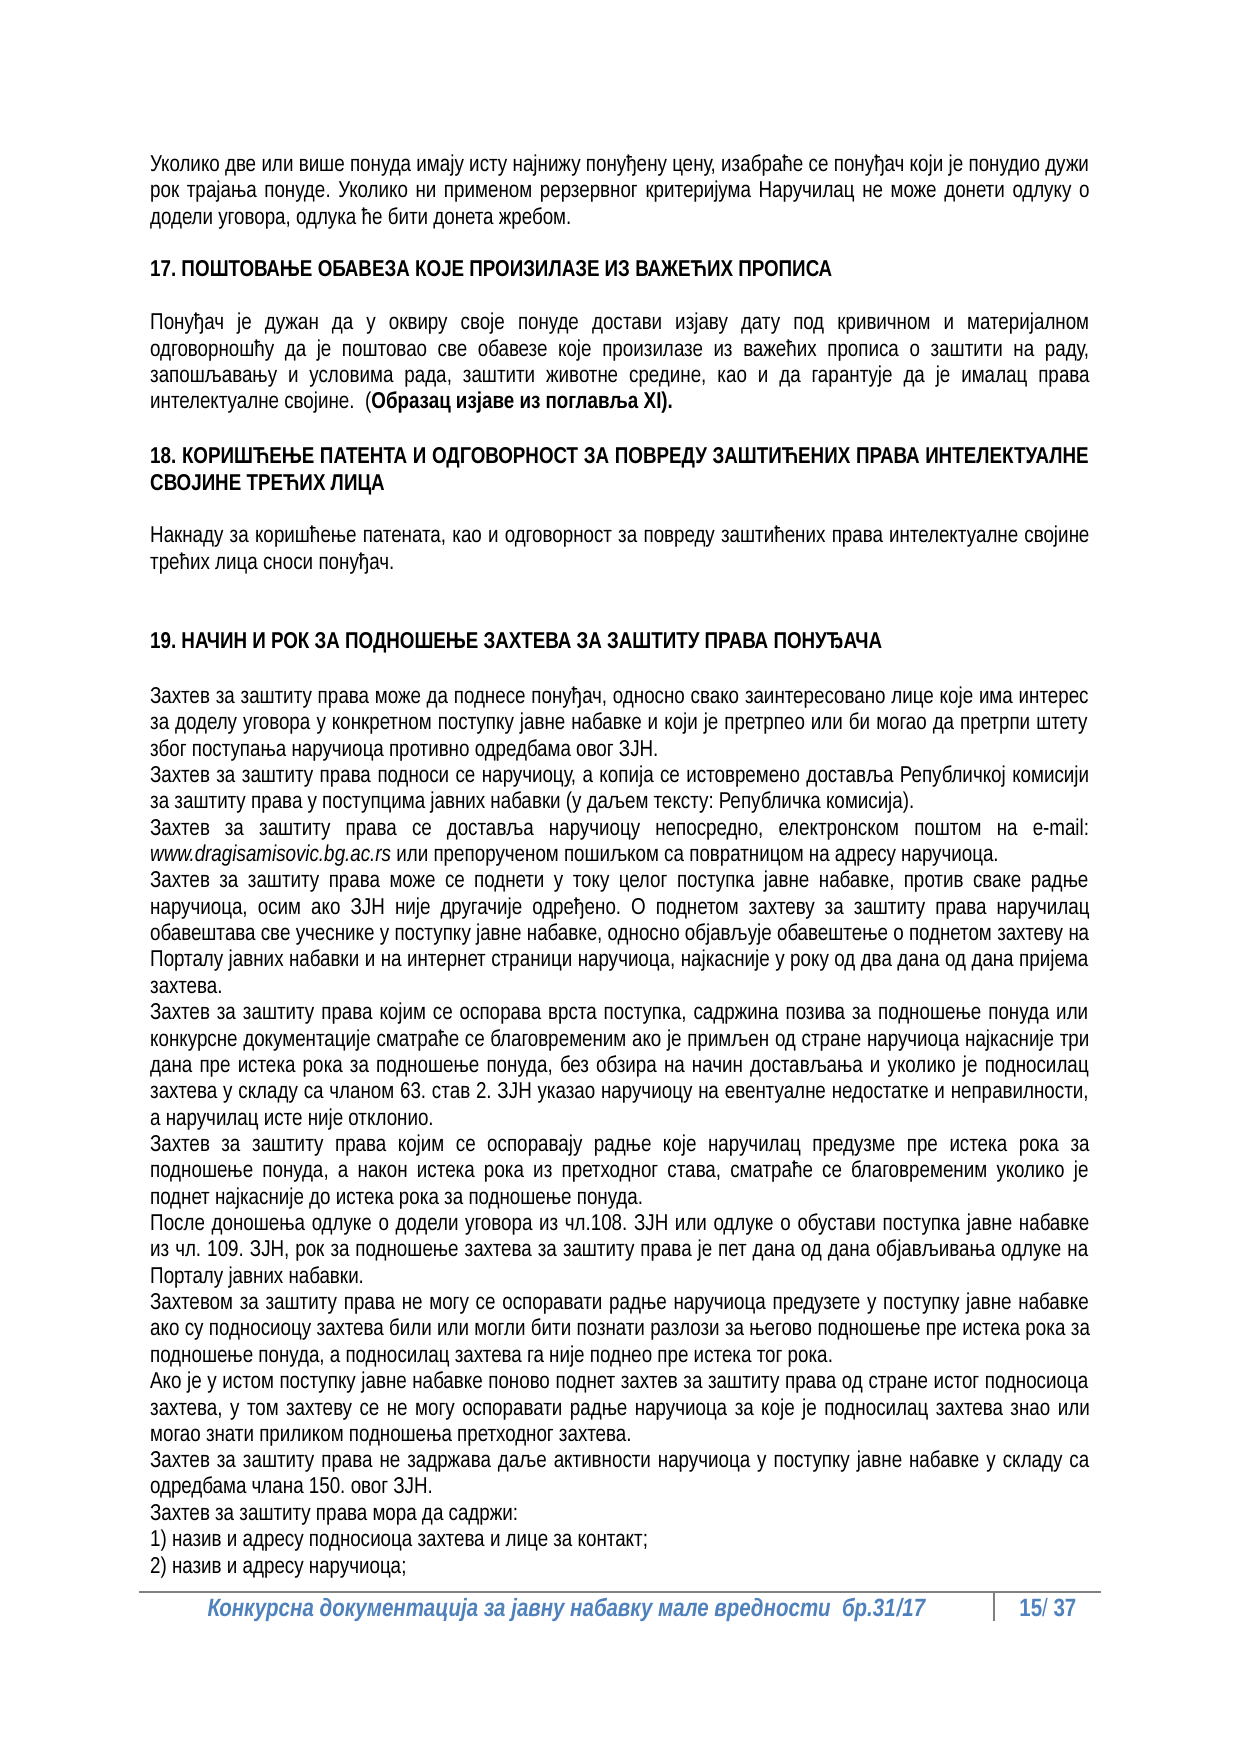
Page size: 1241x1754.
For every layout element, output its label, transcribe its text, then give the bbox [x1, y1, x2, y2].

text 2) назив и адресу наручиоца; [150, 1552, 1090, 1578]
text Захтев за заштиту права којим се оспоравају радње које наручилац предузме пре истека рока за подношење понуда, а након истека рока из претходног става, сматраће се благовременим уколико је поднет најкасније до истека рока за подношење понуда. [150, 1130, 1090, 1209]
text Захтев за заштиту права се доставља наручиоцу непосредно, електронском поштом на e-mail: www.dragisamisovic.bg.ac.rs или препорученом пошиљком са повратницом на адресу наручиоца. [150, 814, 1090, 866]
text Захтевом за заштиту права не могу се оспоравати радње наручиоца предузете у поступку јавне набавке ако су подносиоцу захтева били или могли бити познати разлози за његово подношење пре истека рока за подношење понуда, а подносилац захтева га није поднео пре истека тог рока. [150, 1288, 1090, 1367]
text Уколико две или више понуда имају исту најнижу понуђену цену, изабраће се понуђач који је понудио дужи рок трајања понуде. Уколико ни применом рерзервног критеријума Наручилац не може донети одлуку о додели уговора, одлука ће бити донета жребом. [150, 150, 1090, 229]
text 19. НАЧИН И РОК ЗА ПОДНОШЕЊЕ ЗАХТЕВА ЗА ЗАШТИТУ ПРАВА ПОНУЂАЧА [150, 627, 1090, 653]
text Накнаду за коришћење патената, као и одговорност за повреду заштићених права интелектуалне својине трећих лица сноси понуђач. [150, 521, 1090, 574]
text Захтев за заштиту права мора да садржи: [150, 1499, 1090, 1525]
text Захтев за заштиту права подноси се наручиоцу, а копија се истовремено доставља Републичкој комисији за заштиту права у поступцима јавних набавки (у даљем тексту: Републичка комисија). [150, 761, 1090, 814]
text 18. КОРИШЋЕЊЕ ПАТЕНТА И ОДГОВОРНОСТ ЗА ПОВРЕДУ ЗАШТИЋЕНИХ ПРАВА ИНТЕЛЕКТУАЛНЕ СВОЈИНЕ ТРЕЋИХ ЛИЦА [150, 442, 1090, 495]
text Ако је у истом поступку јавне набавке поново поднет захтев за заштиту права од стране истог подносиоца захтева, у том захтеву се не могу оспоравати радње наручиоца за које је подносилац захтева знао или могао знати приликом подношења претходног захтева. [150, 1367, 1090, 1446]
text После доношења одлуке о додели уговора из чл.108. ЗЈН или одлуке о обустави поступка јавне набавке из чл. 109. ЗЈН, рок за подношење захтева за заштиту права је пет дана од дана објављивања одлуке на Порталу јавних набавки. [150, 1209, 1090, 1288]
text Захтев за заштиту права може се поднети у току целог поступка јавне набавке, против сваке радње наручиоца, осим ако ЗЈН није другачије одређено. О поднетом захтеву за заштиту права наручилац обавештава све учеснике у поступку јавне набавке, односно објављује обавештење о поднетом захтеву на Порталу јавних набавки и на интернет страници наручиоца, најкасније у року од два дана од дана пријема захтева. [150, 866, 1090, 998]
text 1) назив и адресу подносиоца захтева и лице за контакт; [150, 1525, 1090, 1552]
text 17. ПОШТОВАЊЕ ОБАВЕЗА КОЈЕ ПРОИЗИЛАЗЕ ИЗ ВАЖЕЋИХ ПРОПИСА [150, 255, 1090, 282]
text Понуђач је дужан да у оквиру своје понуде достави изјаву дату под кривичном и материјалном одговорношћу да је поштовао све обавезе које произилазе из важећих прописа о заштити на раду, запошљавању и условима рада, заштити животне средине, као и да гарантује да је ималац права интелектуалне својине. (Образац изјаве из поглавља XI). [150, 308, 1090, 413]
text Захтев за заштиту права може да поднесе понуђач, односно свако заинтересовано лице које има интерес за доделу уговора у конкретном поступку јавне набавке и који је претрпео или би могао да претрпи штету због поступања наручиоца противно одредбама овог ЗЈН. [150, 682, 1090, 761]
text Захтев за заштиту права не задржава даље активности наручиоца у поступку јавне набавке у складу са одредбама члана 150. овог ЗЈН. [150, 1446, 1090, 1499]
text Захтев за заштиту права којим се оспорава врста поступка, садржина позива за подношење понуда или конкурсне документације сматраће се благовременим ако је примљен од стране наручиоца најкасније три дана пре истека рока за подношење понуда, без обзира на начин достављања и уколико је подносилац захтева у складу са чланом 63. став 2. ЗЈН указао наручиоцу на евентуалне недостатке и неправилности, а наручилац исте није отклонио. [150, 998, 1090, 1130]
